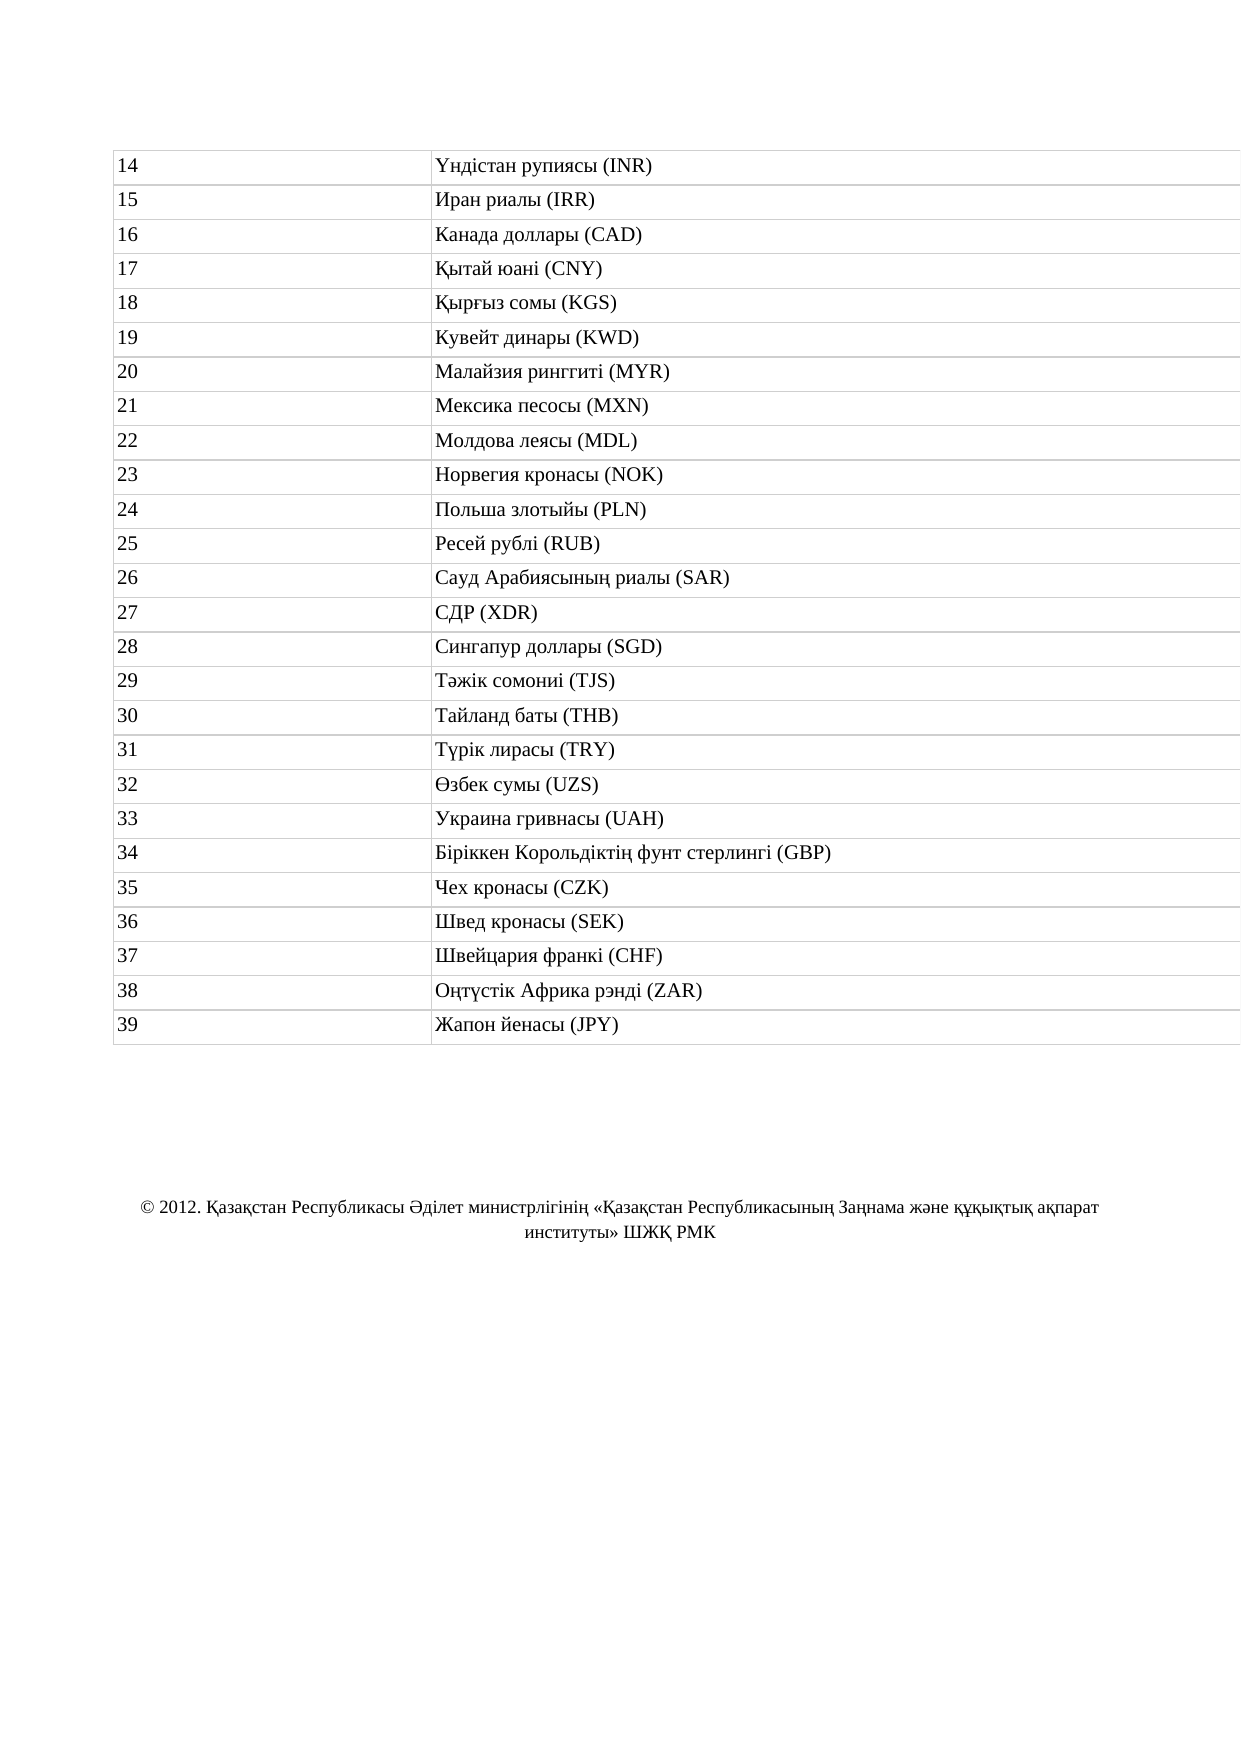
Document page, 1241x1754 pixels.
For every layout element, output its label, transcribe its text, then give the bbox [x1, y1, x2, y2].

table_cell Өзбек сумы (UZS) [432, 770, 1240, 803]
table_cell Тәжік сомониі (TJS) [432, 667, 1240, 700]
table_cell 29 [114, 667, 431, 700]
table_cell Cингапур доллары (SGD) [432, 633, 1240, 666]
table_cell 17 [114, 254, 431, 287]
table_cell Молдова леясы (MDL) [432, 426, 1240, 459]
table_cell Қырғыз сомы (KGS) [432, 289, 1240, 322]
table_cell 36 [114, 908, 431, 941]
table_cell 15 [114, 186, 431, 219]
table_cell 33 [114, 804, 431, 837]
table_cell Сауд Арабиясының риалы (SAR) [432, 564, 1240, 597]
table_cell 26 [114, 564, 431, 597]
table_cell Канада доллары (CAD) [432, 220, 1240, 253]
table_cell СДР (XDR) [432, 598, 1240, 631]
table_cell 32 [114, 770, 431, 803]
table_cell 34 [114, 839, 431, 872]
table_cell Түрік лирасы (TRY) [432, 736, 1240, 769]
table_cell 28 [114, 633, 431, 666]
table_cell Үндістан рупиясы (INR) [432, 151, 1240, 184]
table_cell Жапон йенасы (JPY) [432, 1011, 1240, 1044]
table_cell 19 [114, 323, 431, 356]
table_cell 31 [114, 736, 431, 769]
table_cell 20 [114, 358, 431, 391]
table_cell 25 [114, 529, 431, 562]
table_cell 23 [114, 461, 431, 494]
table_cell 37 [114, 942, 431, 975]
table_cell Украина гривнасы (UAH) [432, 804, 1240, 837]
table_cell Швейцария франкі (CHF) [432, 942, 1240, 975]
table_cell 27 [114, 598, 431, 631]
table_cell Польша злотыйы (PLN) [432, 495, 1240, 528]
table_cell 38 [114, 976, 431, 1009]
table_cell Ресей рублі (RUB) [432, 529, 1240, 562]
table_cell Швед кронасы (SEK) [432, 908, 1240, 941]
table_cell Малайзия ринггиті (MYR) [432, 358, 1240, 391]
table_cell Біріккен Корольдіктің фунт стерлингі (GBP) [432, 839, 1240, 872]
table_cell 22 [114, 426, 431, 459]
table_cell 21 [114, 392, 431, 425]
table_cell Норвегия кронасы (NOK) [432, 461, 1240, 494]
table_cell Кувейт динары (KWD) [432, 323, 1240, 356]
table_cell 14 [114, 151, 431, 184]
table_cell 30 [114, 701, 431, 734]
table_cell Оңтүстік Африка рэнді (ZAR) [432, 976, 1240, 1009]
table_cell Иран риалы (IRR) [432, 186, 1240, 219]
table_cell 18 [114, 289, 431, 322]
table_cell 35 [114, 873, 431, 906]
table_cell 16 [114, 220, 431, 253]
table_cell Тайланд баты (THB) [432, 701, 1240, 734]
table_cell Мексика песосы (MXN) [432, 392, 1240, 425]
table_cell Қытай юані (CNY) [432, 254, 1240, 287]
table_cell 39 [114, 1011, 431, 1044]
text © 2012. Қазақстан Республикасы Әділет министрлігінің «Қазақстан Республикасының Заңнама және құқықтық ақпарат институты» ШЖҚ РМК [112, 1196, 1128, 1242]
table_cell Чех кронасы (CZK) [432, 873, 1240, 906]
table_cell 24 [114, 495, 431, 528]
